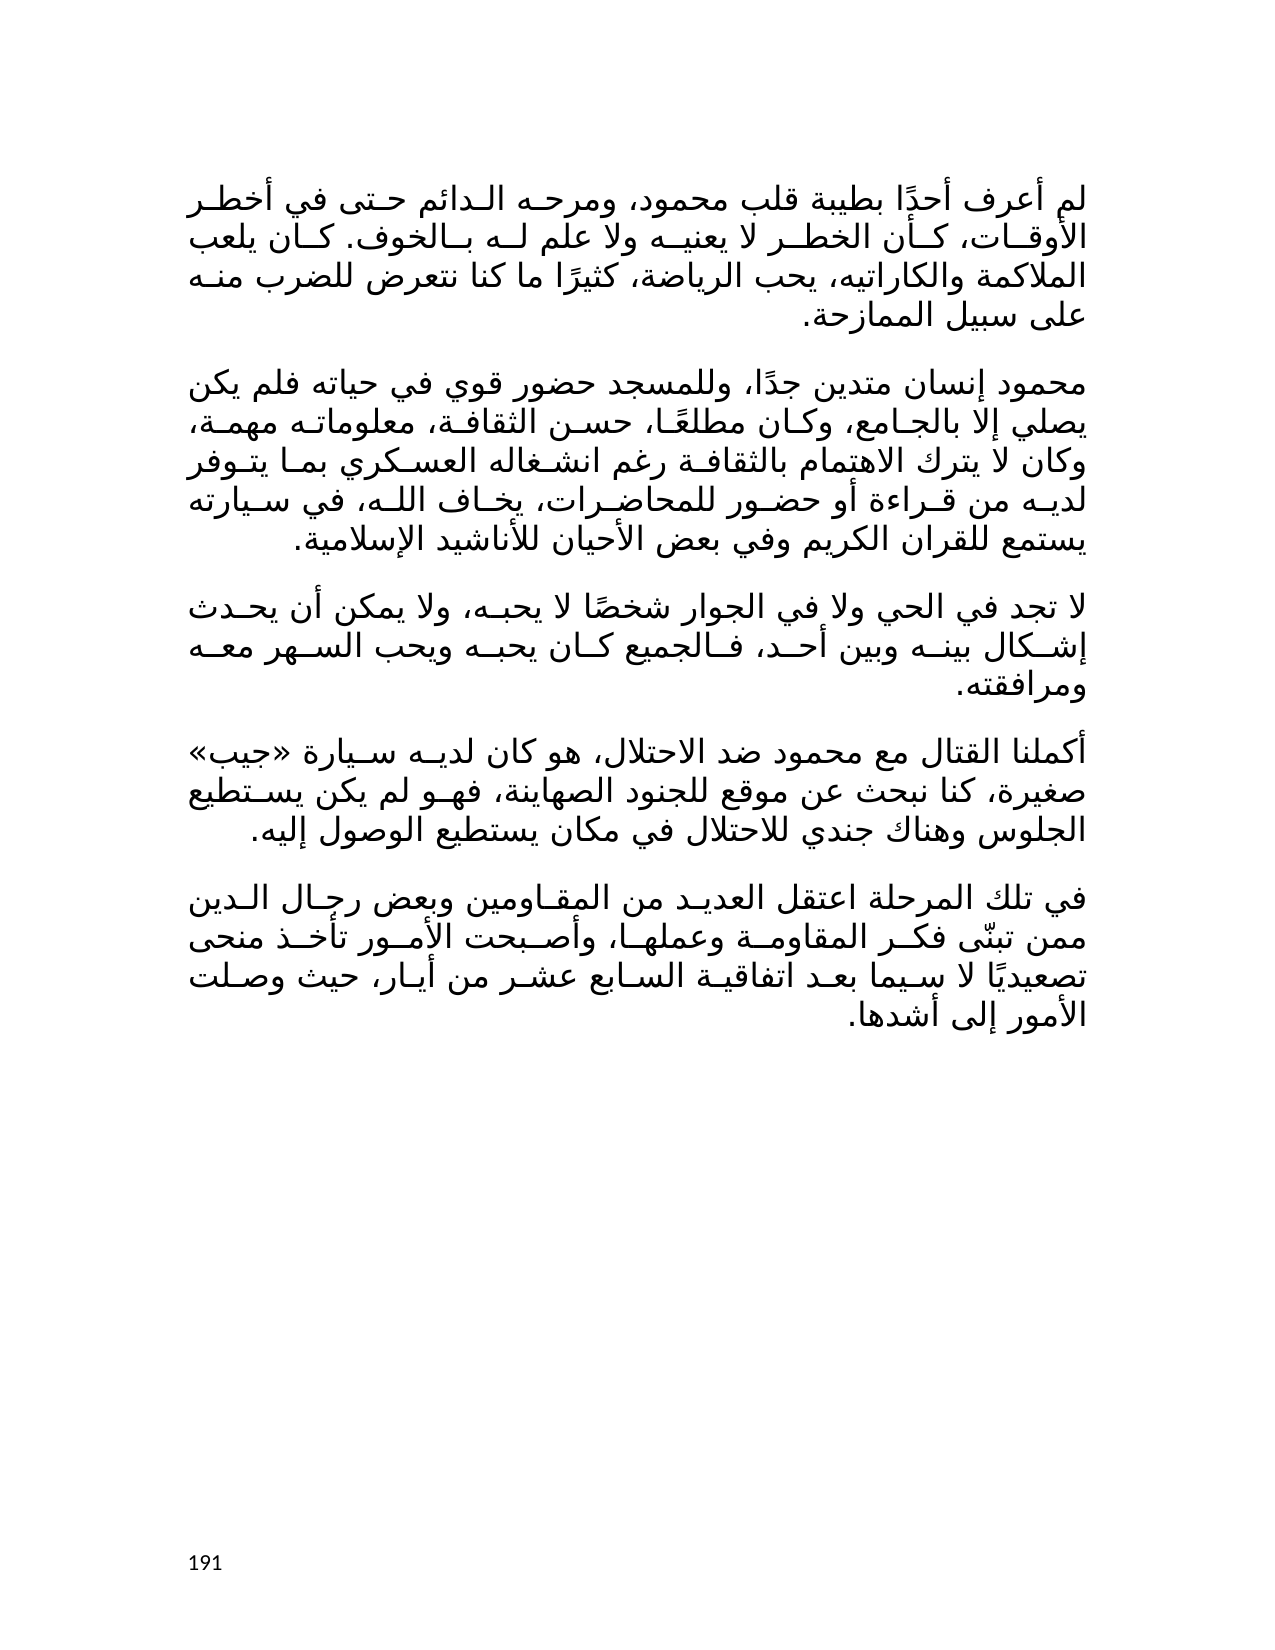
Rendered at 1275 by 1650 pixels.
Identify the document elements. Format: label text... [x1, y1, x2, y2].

text لا تجد في الحي ولا في الجوار شخصًا لا يحبه، ولا يمكن أن يحدث إشكال بينه وبين أحد، فالجميع كان يحبه ويحب السهر معه ومرافقته. [187, 587, 1087, 704]
text محمود إنسان متدين جدًا، وللمسجد حضور قوي في حياته فلم يكن يصلي إلا بالجامع، وكان مطلعًا، حسن الثقافة، معلوماته مهمة، وكان لا يترك الاهتمام بالثقافة رغم انشغاله العسكري بما يتوفر لديه من قراءة أو حضور للمحاضرات، يخاف الله، في سيارته يستمع للقران الكريم وفي بعض الأحيان للأناشيد الإسلامية. [187, 364, 1087, 558]
text في تلك المرحلة اعتقل العديد من المقاومين وبعض رجال الدين ممن تبنّى فكر المقاومة وعملها، وأصبحت الأمور تأخذ منحى تصعيديًا لا سيما بعد اتفاقية السابع عشر من أيار، حيث وصلت الأمور إلى أشدها. [187, 879, 1087, 1034]
text لم أعرف أحدًا بطيبة قلب محمود، ومرحه الدائم حتى في أخطر الأوقات، كأن الخطر لا يعنيه ولا علم له بالخوف. كان يلعب الملاكمة والكاراتيه، يحب الرياضة، كثيرًا ما كنا نتعرض للضرب منه على سبيل الممازحة. [187, 179, 1087, 334]
text أكملنا القتال مع محمود ضد الاحتلال، هو كان لديه سيارة «جيب» صغيرة، كنا نبحث عن موقع للجنود الصهاينة، فهو لم يكن يستطيع الجلوس وهناك جندي للاحتلال في مكان يستطيع الوصول إليه. [187, 733, 1087, 849]
